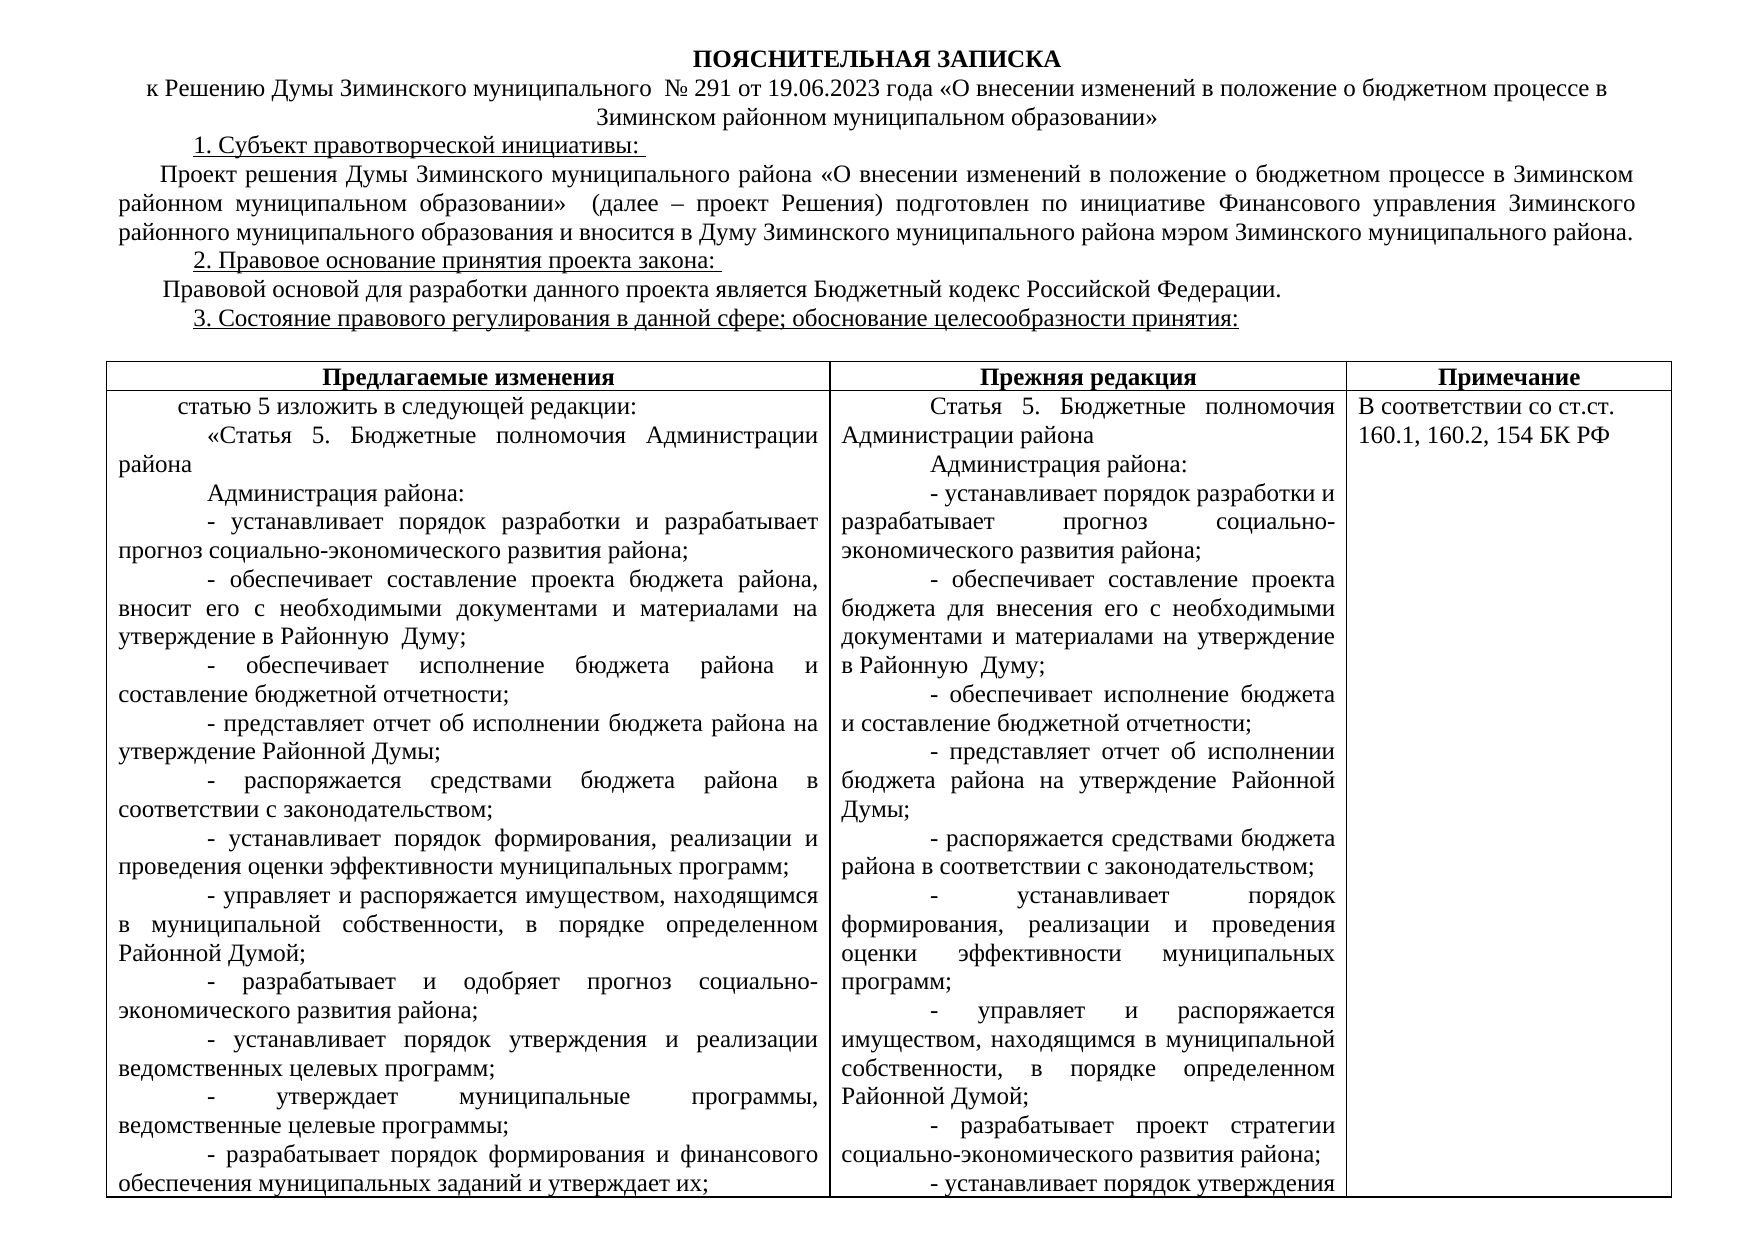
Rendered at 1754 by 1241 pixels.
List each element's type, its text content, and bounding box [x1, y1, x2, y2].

text 2. Правовое основание принятия проекта закона: [118, 246, 1636, 274]
text Проект решения Думы Зиминского муниципального района «О внесении изменений в положение о бюджетном процессе в Зиминском районном муниципальном образовании» (далее – проект Решения) подготовлен по инициативе Финансового управления Зиминского районного муниципального образования и вносится в Думу Зиминского муниципального района мэром Зиминского муниципального района. [118, 159, 1636, 246]
table_header Предлагаемые изменения [107, 362, 829, 390]
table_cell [831, 391, 1346, 1196]
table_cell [1347, 391, 1671, 1196]
text 1. Субъект правотворческой инициативы: [118, 131, 1636, 159]
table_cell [107, 391, 829, 1196]
text ПОЯСНИТЕЛЬНАЯ ЗАПИСКА [118, 44, 1636, 73]
table_header Прежняя редакция [831, 362, 1346, 390]
text Правовой основой для разработки данного проекта является Бюджетный кодекс Российской Федерации. [118, 274, 1636, 303]
text к Решению Думы Зиминского муниципального № 291 от 19.06.2023 года «О внесении изменений в положение о бюджетном процессе в Зиминском районном муниципальном образовании» [118, 73, 1636, 131]
text 3. Состояние правового регулирования в данной сфере; обоснование целесообразности принятия: [118, 303, 1636, 332]
table_header Примечание [1347, 362, 1671, 390]
